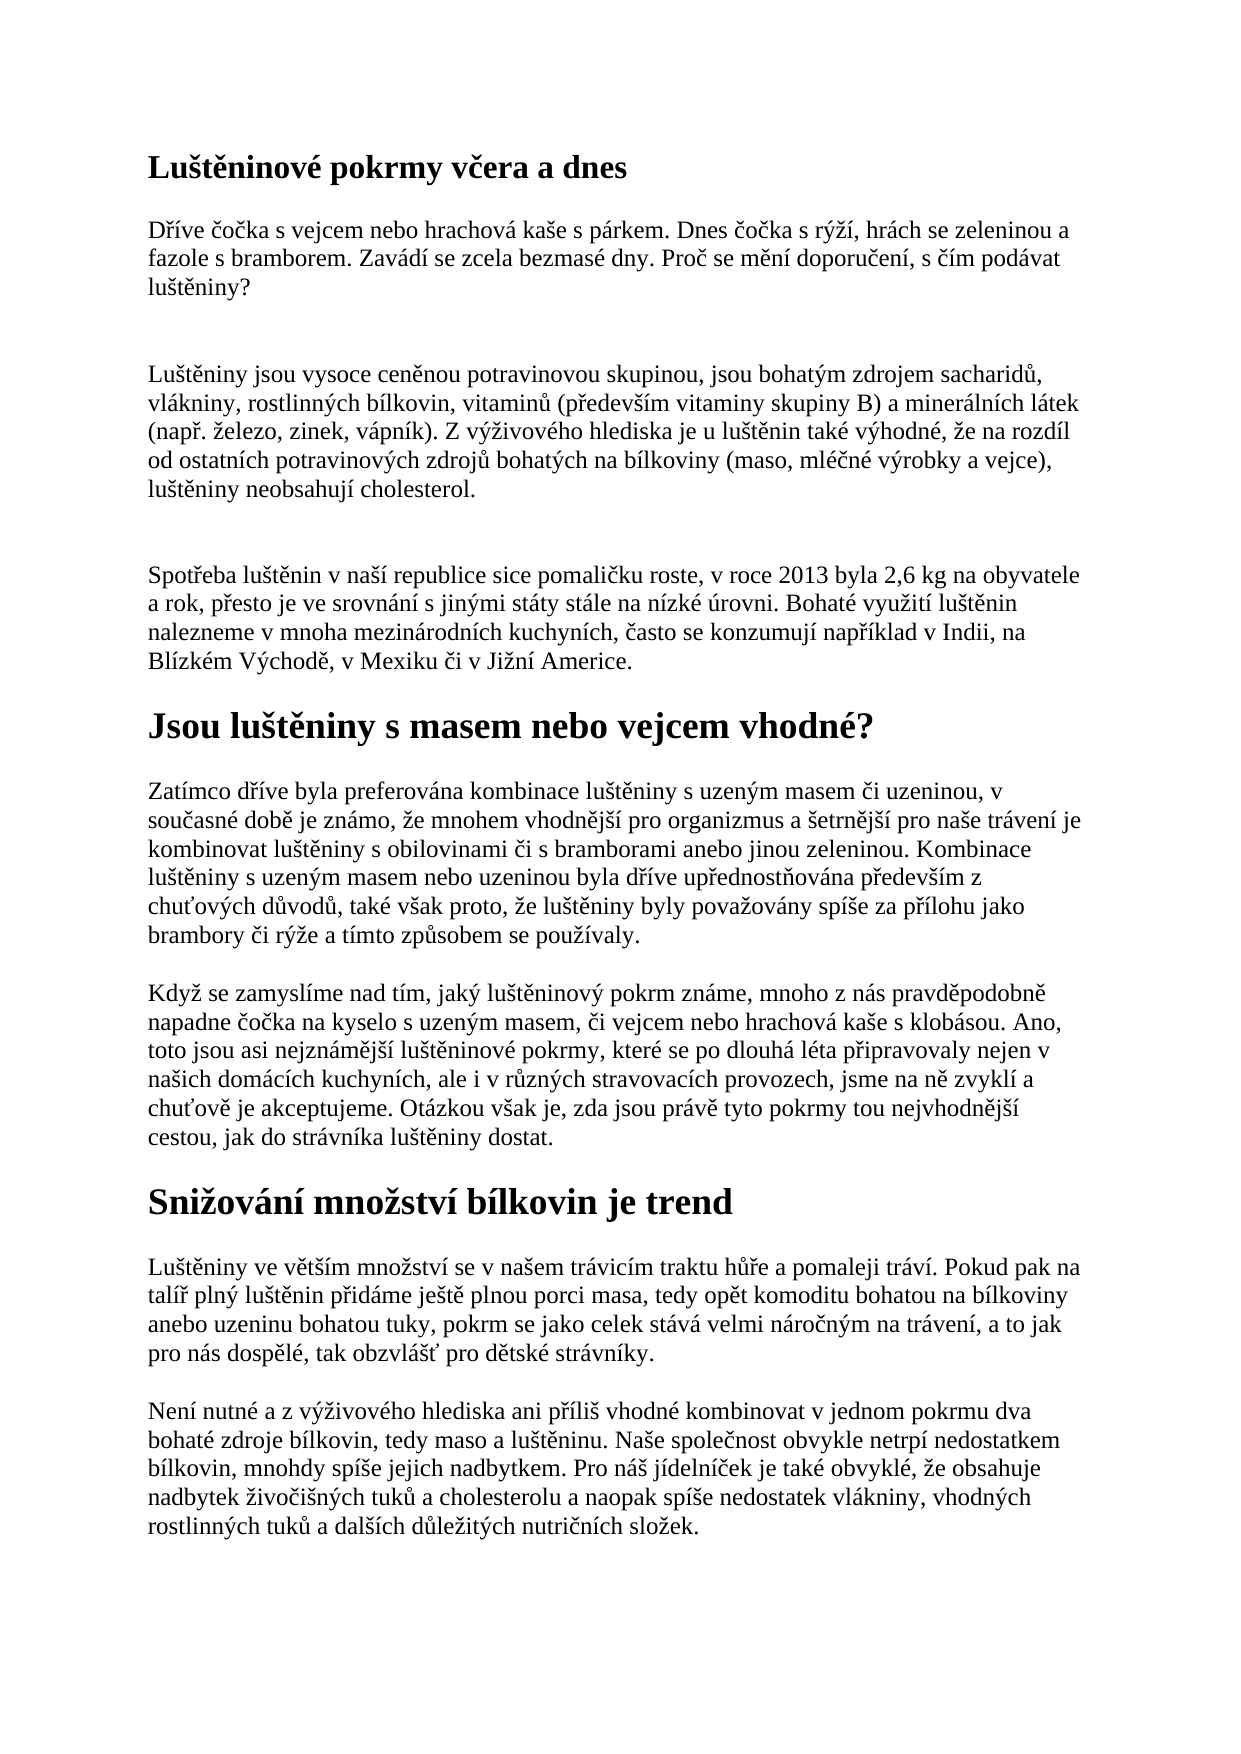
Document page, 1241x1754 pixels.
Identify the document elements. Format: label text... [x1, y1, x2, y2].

text Luštěninové pokrmy včera a dnes [148, 148, 1093, 186]
text Zatímco dříve byla preferována kombinace luštěniny s uzeným masem či uzeninou, v současné době je známo, že mnohem vhodnější pro organizmus a šetrnější pro naše trávení je kombinovat luštěniny s obilovinami či s bramborami anebo jinou zeleninou. Kombinace luštěniny s uzeným masem nebo uzeninou byla dříve upřednostňována především z chuťových důvodů, také však proto, že luštěniny byly považovány spíše za přílohu jako brambory či rýže a tímto způsobem se používaly. [148, 776, 1093, 949]
text Není nutné a z výživového hlediska ani příliš vhodné kombinovat v jednom pokrmu dva bohaté zdroje bílkovin, tedy maso a luštěninu. Naše společnost obvykle netrpí nedostatkem bílkovin, mnohdy spíše jejich nadbytkem. Pro náš jídelníček je také obvyklé, že obsahuje nadbytek živočišných tuků a cholesterolu a naopak spíše nedostatek vlákniny, vhodných rostlinných tuků a dalších důležitých nutričních složek. [148, 1396, 1093, 1540]
text Snižování množství bílkovin je trend [148, 1179, 1093, 1223]
text Luštěniny ve větším množství se v našem trávicím traktu hůře a pomaleji tráví. Pokud pak na talíř plný luštěnin přidáme ještě plnou porci masa, tedy opět komoditu bohatou na bílkoviny anebo uzeninu bohatou tuky, pokrm se jako celek stává velmi náročným na trávení, a to jak pro nás dospělé, tak obzvlášť pro dětské strávníky. [148, 1252, 1093, 1367]
text Jsou luštěniny s masem nebo vejcem vhodné? [148, 704, 1093, 747]
text Dříve čočka s vejcem nebo hrachová kaše s párkem. Dnes čočka s rýží, hrách se zeleninou a fazole s bramborem. Zavádí se zcela bezmasé dny. Proč se mění doporučení, s čím podávat luštěniny? [148, 215, 1093, 301]
text Luštěniny jsou vysoce ceněnou potravinovou skupinou, jsou bohatým zdrojem sacharidů, vlákniny, rostlinných bílkovin, vitaminů (především vitaminy skupiny B) a minerálních látek (např. železo, zinek, vápník). Z výživového hlediska je u luštěnin také výhodné, že na rozdíl od ostatních potravinových zdrojů bohatých na bílkoviny (maso, mléčné výrobky a vejce), luštěniny neobsahují cholesterol. [148, 359, 1093, 503]
text Když se zamyslíme nad tím, jaký luštěninový pokrm známe, mnoho z nás pravděpodobně napadne čočka na kyselo s uzeným masem, či vejcem nebo hrachová kaše s klobásou. Ano, toto jsou asi nejznámější luštěninové pokrmy, které se po dlouhá léta připravovaly nejen v našich domácích kuchyních, ale i v různých stravovacích provozech, jsme na ně zvyklí a chuťově je akceptujeme. Otázkou však je, zda jsou právě tyto pokrmy tou nejvhodnější cestou, jak do strávníka luštěniny dostat. [148, 978, 1093, 1150]
text Spotřeba luštěnin v naší republice sice pomaličku roste, v roce 2013 byla 2,6 kg na obyvatele a rok, přesto je ve srovnání s jinými státy stále na nízké úrovni. Bohaté využití luštěnin nalezneme v mnoha mezinárodních kuchyních, často se konzumují například v Indii, na Blízkém Východě, v Mexiku či v Jižní Americe. [148, 532, 1093, 675]
